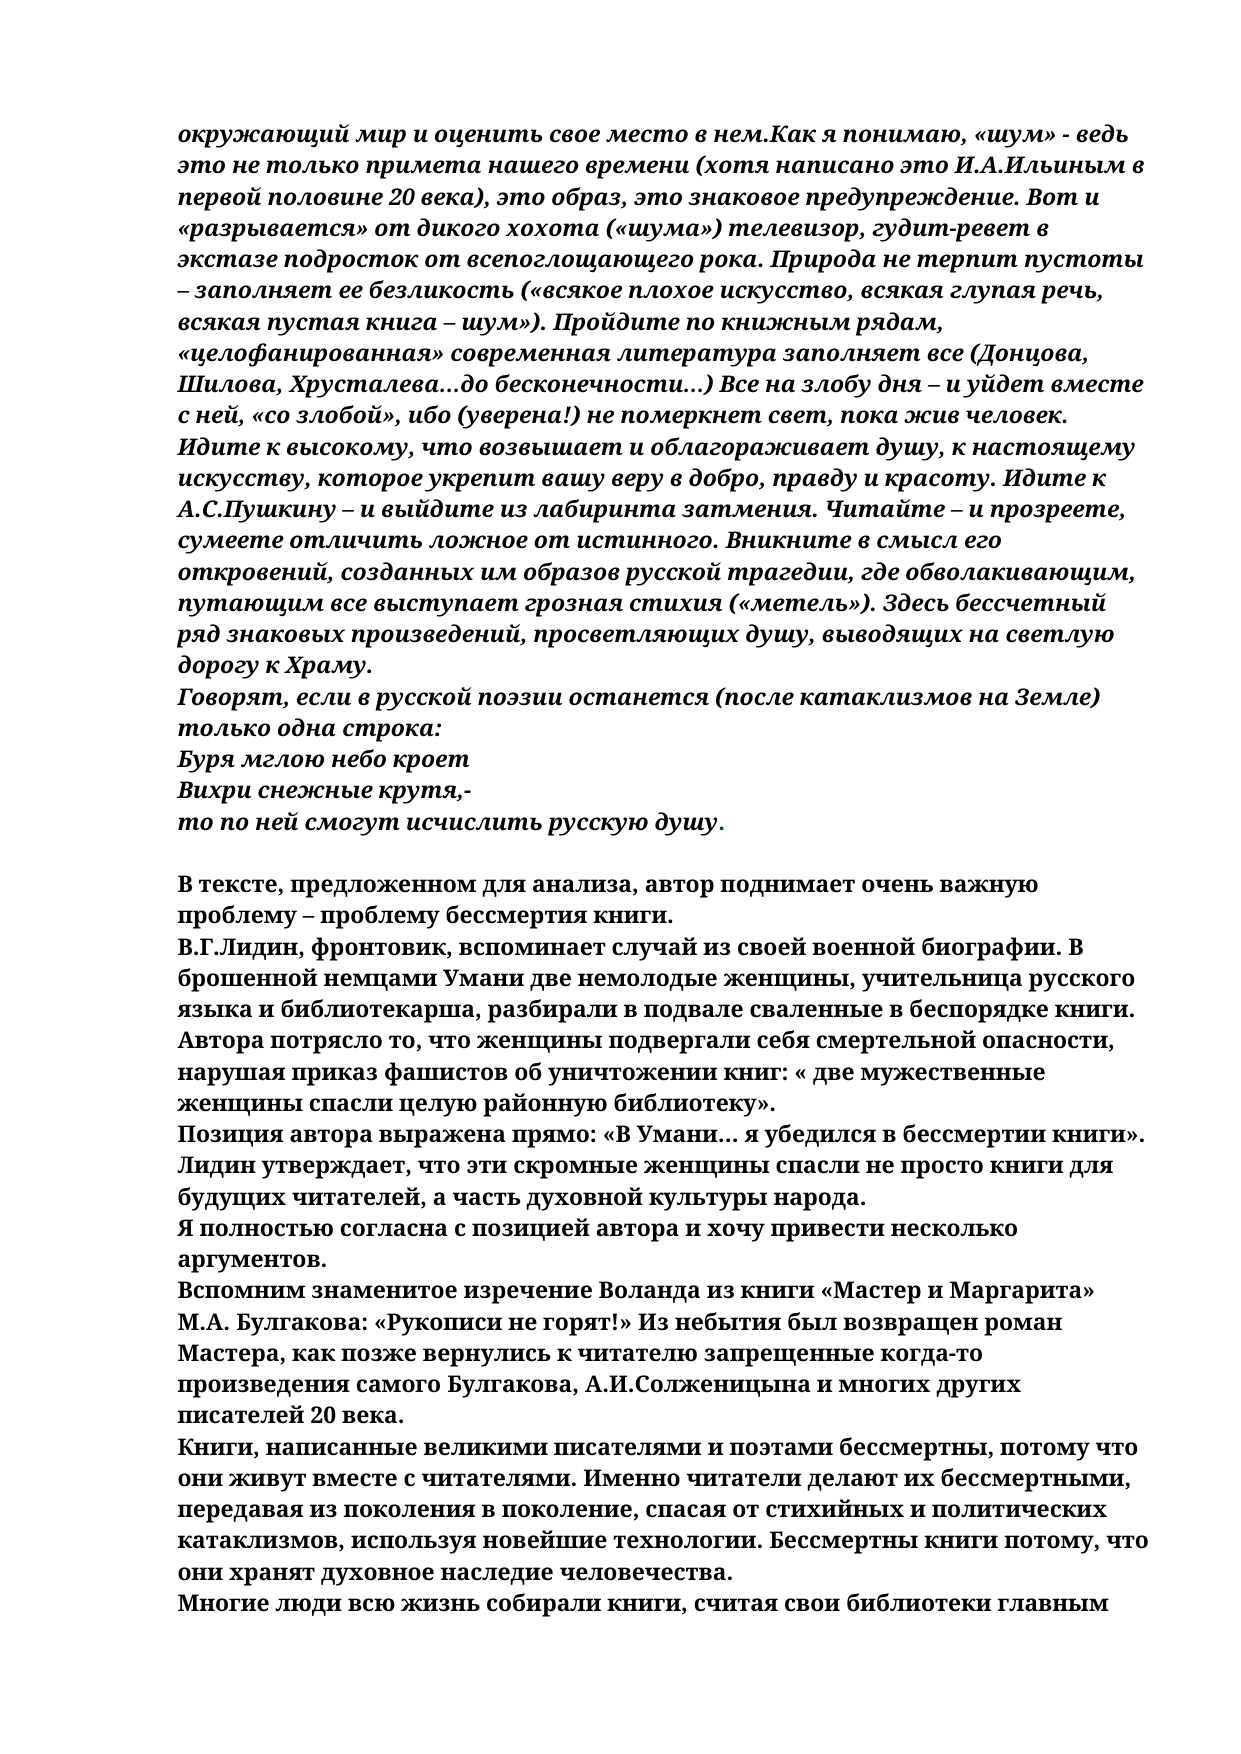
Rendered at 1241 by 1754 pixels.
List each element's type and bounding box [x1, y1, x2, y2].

text [177, 118, 1152, 837]
text [177, 868, 1152, 1618]
